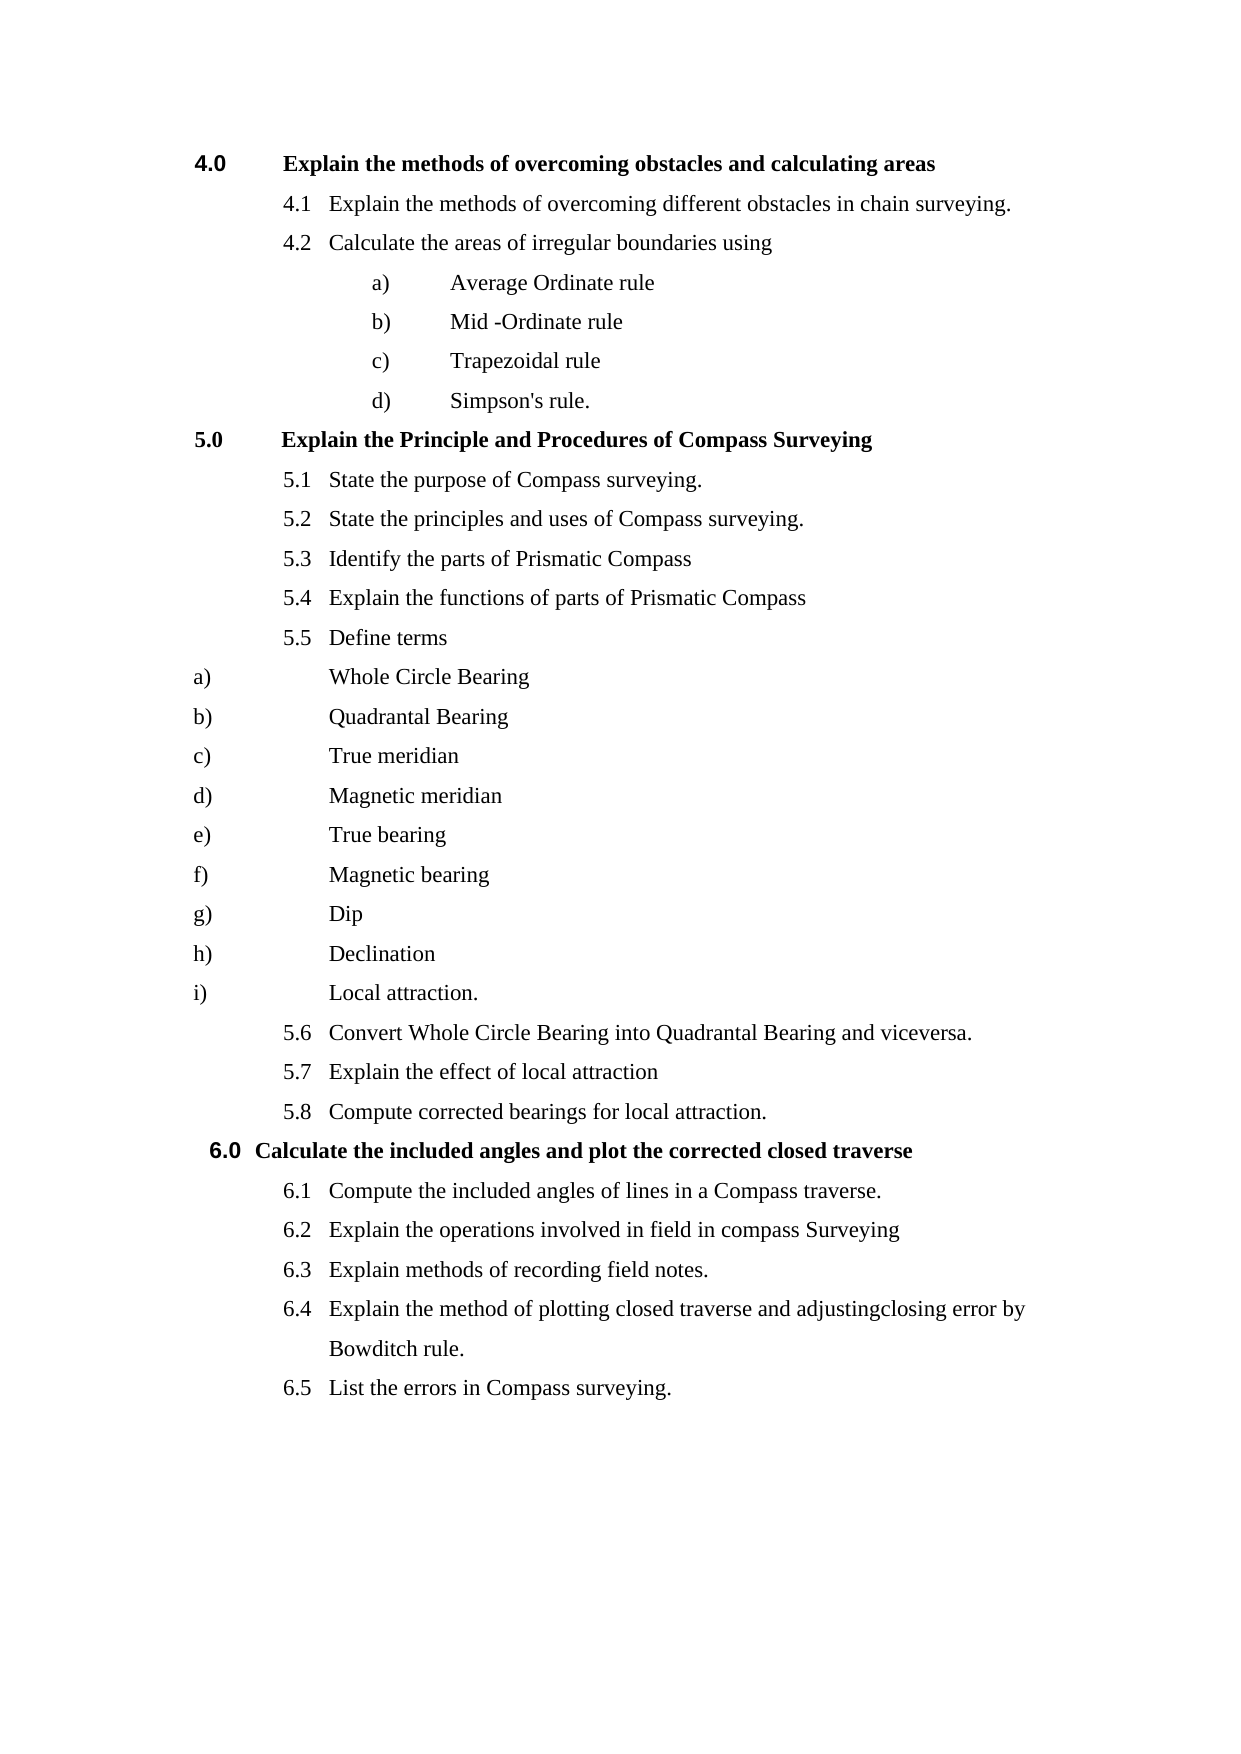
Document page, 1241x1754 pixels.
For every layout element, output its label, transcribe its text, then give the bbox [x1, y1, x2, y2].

list List the errors in Compass surveying. [283, 1374, 1090, 1401]
list Quadrantal Bearing [150, 703, 1090, 729]
list Whole Circle Bearing [150, 663, 1090, 690]
list Calculate the areas of irregular boundaries using [283, 229, 1031, 256]
list Magnetic bearing [150, 861, 1090, 887]
list True bearing [150, 821, 1090, 848]
list Explain the methods of overcoming different obstacles in chain surveying. [283, 190, 1031, 216]
list Mid -Ordinate rule [328, 308, 1031, 334]
list State the purpose of Compass surveying. [283, 466, 1090, 492]
list Explain the method of plotting closed traverse and adjustingclosing error by Bowditch rule. [283, 1295, 1060, 1361]
list State the principles and uses of Compass surveying. [283, 506, 1090, 532]
text 5.0 Explain the Principle and Procedures of Compass Surveying [194, 427, 1090, 453]
list Declination [150, 940, 1090, 966]
list Explain the functions of parts of Prismatic Compass [283, 584, 1090, 611]
list Explain methods of recording field notes. [283, 1256, 1090, 1282]
list Define terms [283, 624, 1090, 650]
list Explain the operations involved in field in compass Surveying [283, 1216, 1090, 1243]
list Magnetic meridian [150, 782, 1090, 808]
list Explain the effect of local attraction [283, 1058, 1090, 1084]
list Average Ordinate rule [328, 269, 1031, 295]
list Calculate the included angles and plot the corrected closed traverse [209, 1137, 1090, 1164]
list Identify the parts of Prismatic Compass [283, 545, 1090, 571]
list Trapezoidal rule [328, 348, 1031, 374]
list Explain the methods of overcoming obstacles and calculating areas [194, 150, 1031, 176]
list Simpson's rule. [328, 387, 1031, 413]
list Compute corrected bearings for local attraction. [283, 1098, 1090, 1124]
list Compute the included angles of lines in a Compass traverse. [283, 1177, 1090, 1203]
list Dip [150, 900, 1090, 927]
list Convert Whole Circle Bearing into Quadrantal Bearing and viceversa. [283, 1019, 1031, 1045]
list Local attraction. [150, 979, 1090, 1006]
list True meridian [150, 742, 1090, 769]
